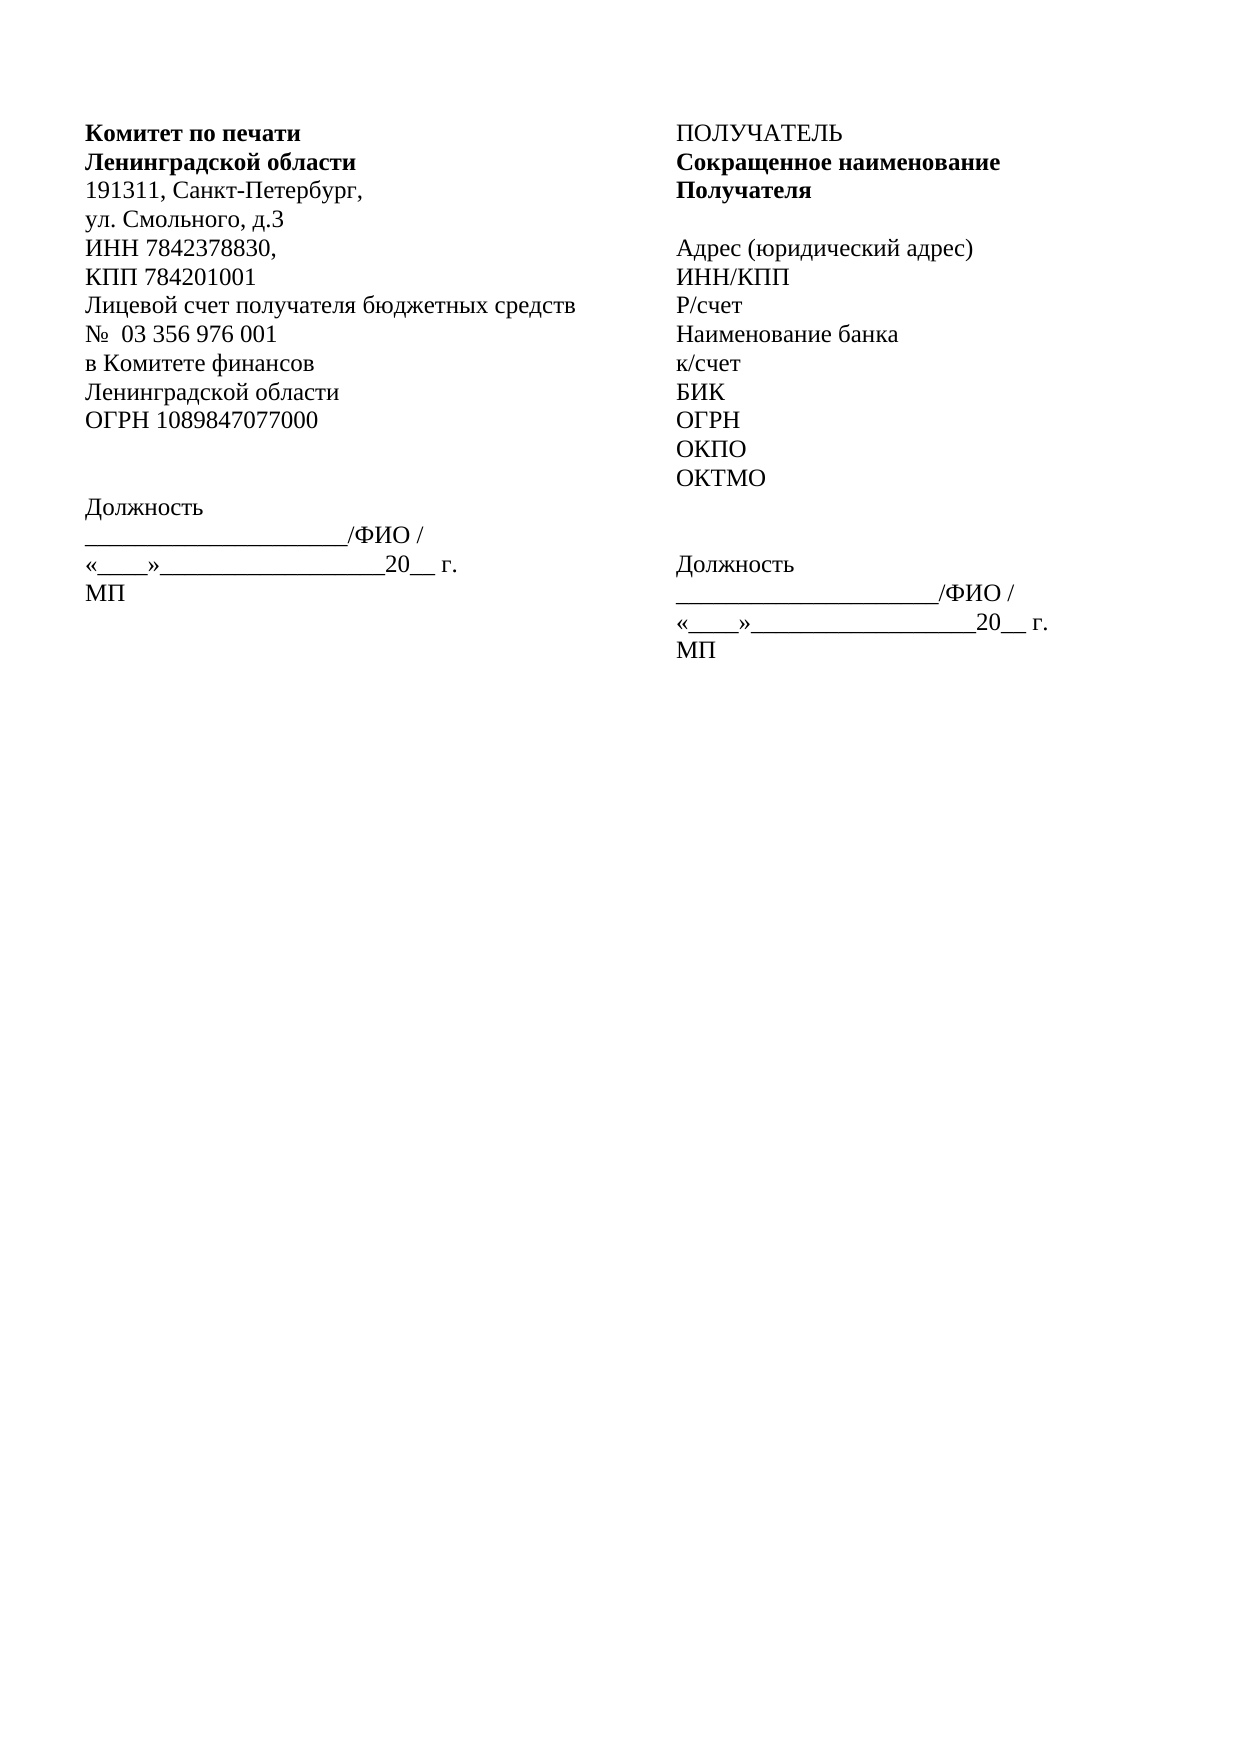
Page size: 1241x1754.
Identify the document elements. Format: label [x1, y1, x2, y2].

table_header [665, 118, 1148, 685]
table_header [74, 118, 664, 685]
